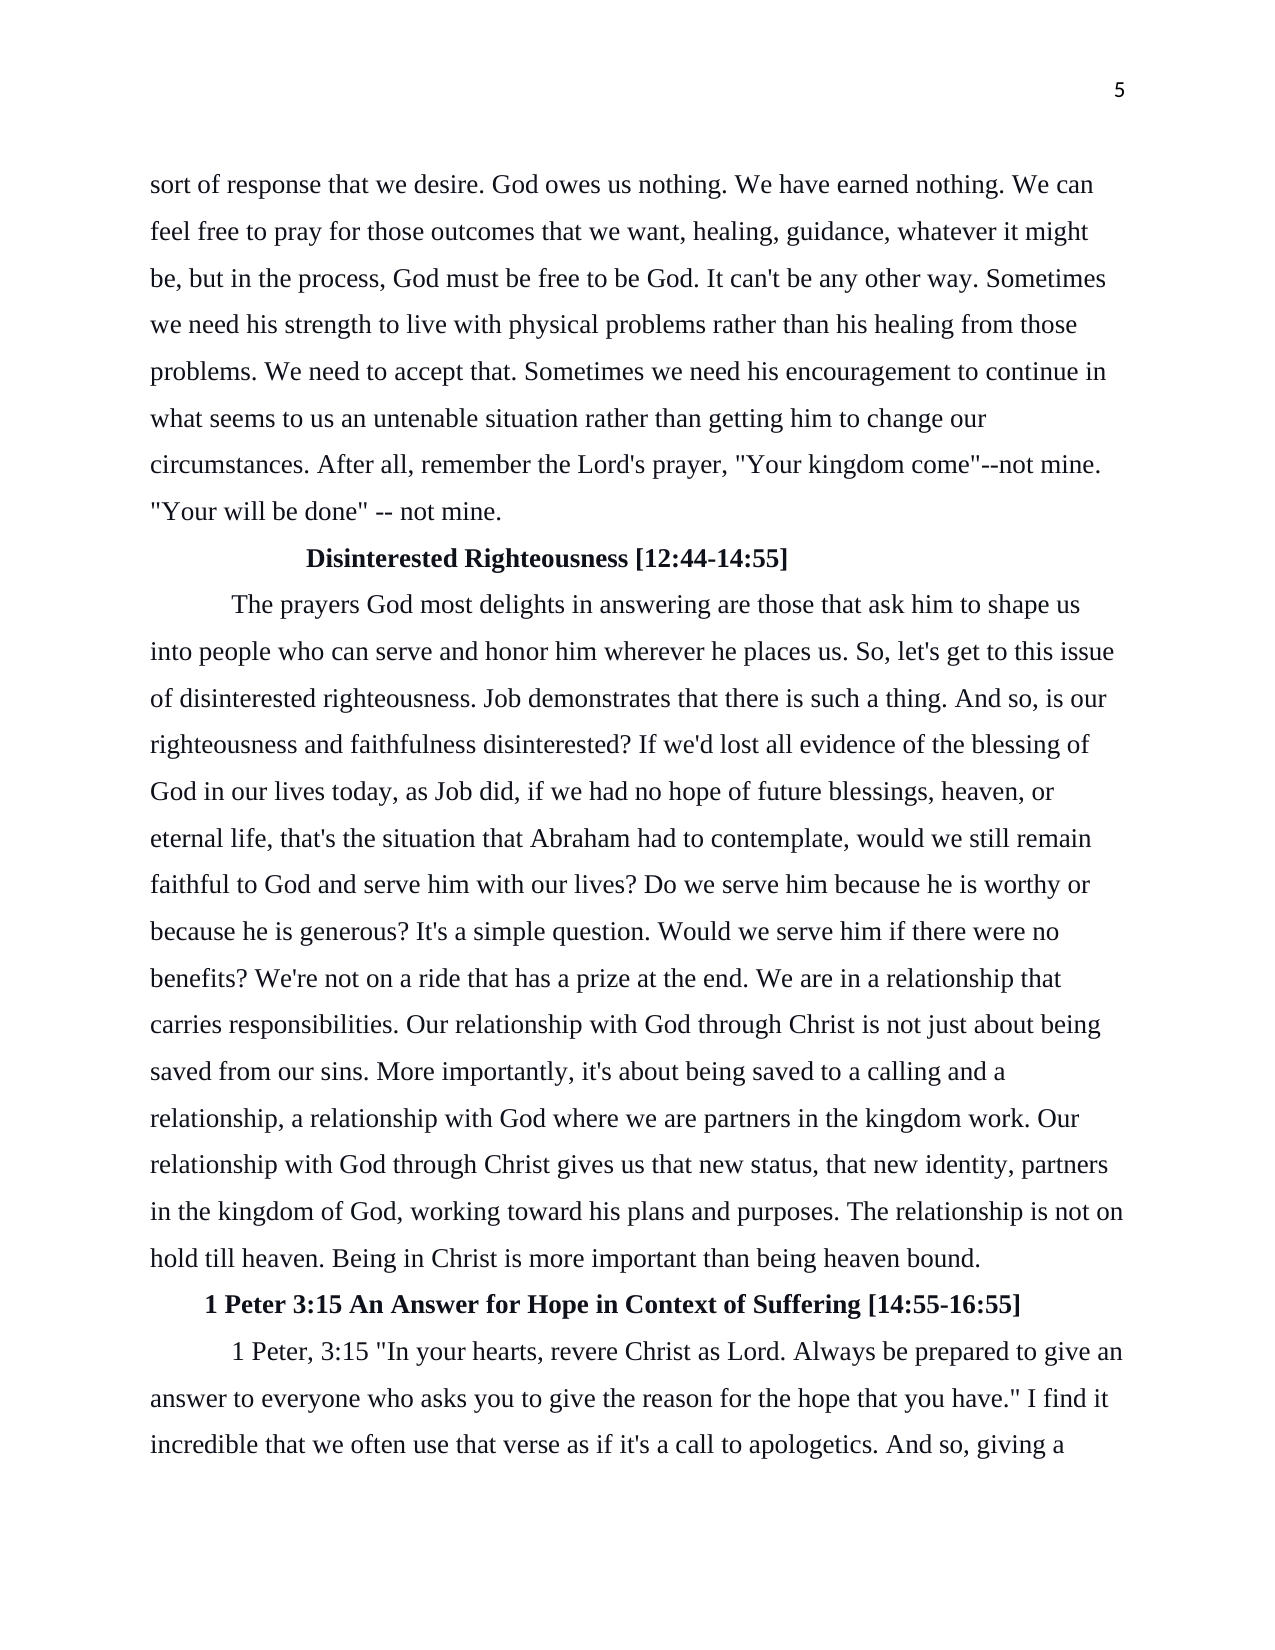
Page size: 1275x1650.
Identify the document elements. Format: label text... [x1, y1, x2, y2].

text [150, 169, 1125, 526]
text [150, 1335, 1125, 1460]
text The prayers God most delights in answering are those that ask him to shape us into people who can serve and honor him wherever he places us. So, let's get to this issue of disinterested righteousness. Job demonstrates that there is such a thing. And so, is our righteousness and faithfulness disinterested? If we'd lost all evidence of the blessing of God in our lives today, as Job did, if we had no hope of future blessings, heaven, or eternal life, that's the situation that Abraham had to contemplate, would we still remain faithful to God and serve him with our lives? Do we serve him because he is worthy or because he is generous? It's a simple question. Would we serve him if there were no benefits? We're not on a ride that has a prize at the end. We are in a relationship that carries responsibilities. Our relationship with God through Christ is not just about being saved from our sins. More importantly, it's about being saved to a calling and a relationship, a relationship with God where we are partners in the kingdom work. Our relationship with God through Christ gives us that new status, that new identity, partners in the kingdom of God, working toward his plans and purposes. The relationship is not on hold till heaven. Being in Christ is more important than being heaven bound. [150, 589, 1125, 1273]
text Disinterested Righteousness [12:44-14:55] [150, 542, 1125, 573]
text 1 Peter 3:15 An Answer for Hope in Context of Suffering [14:55-16:55] [150, 1289, 1125, 1320]
